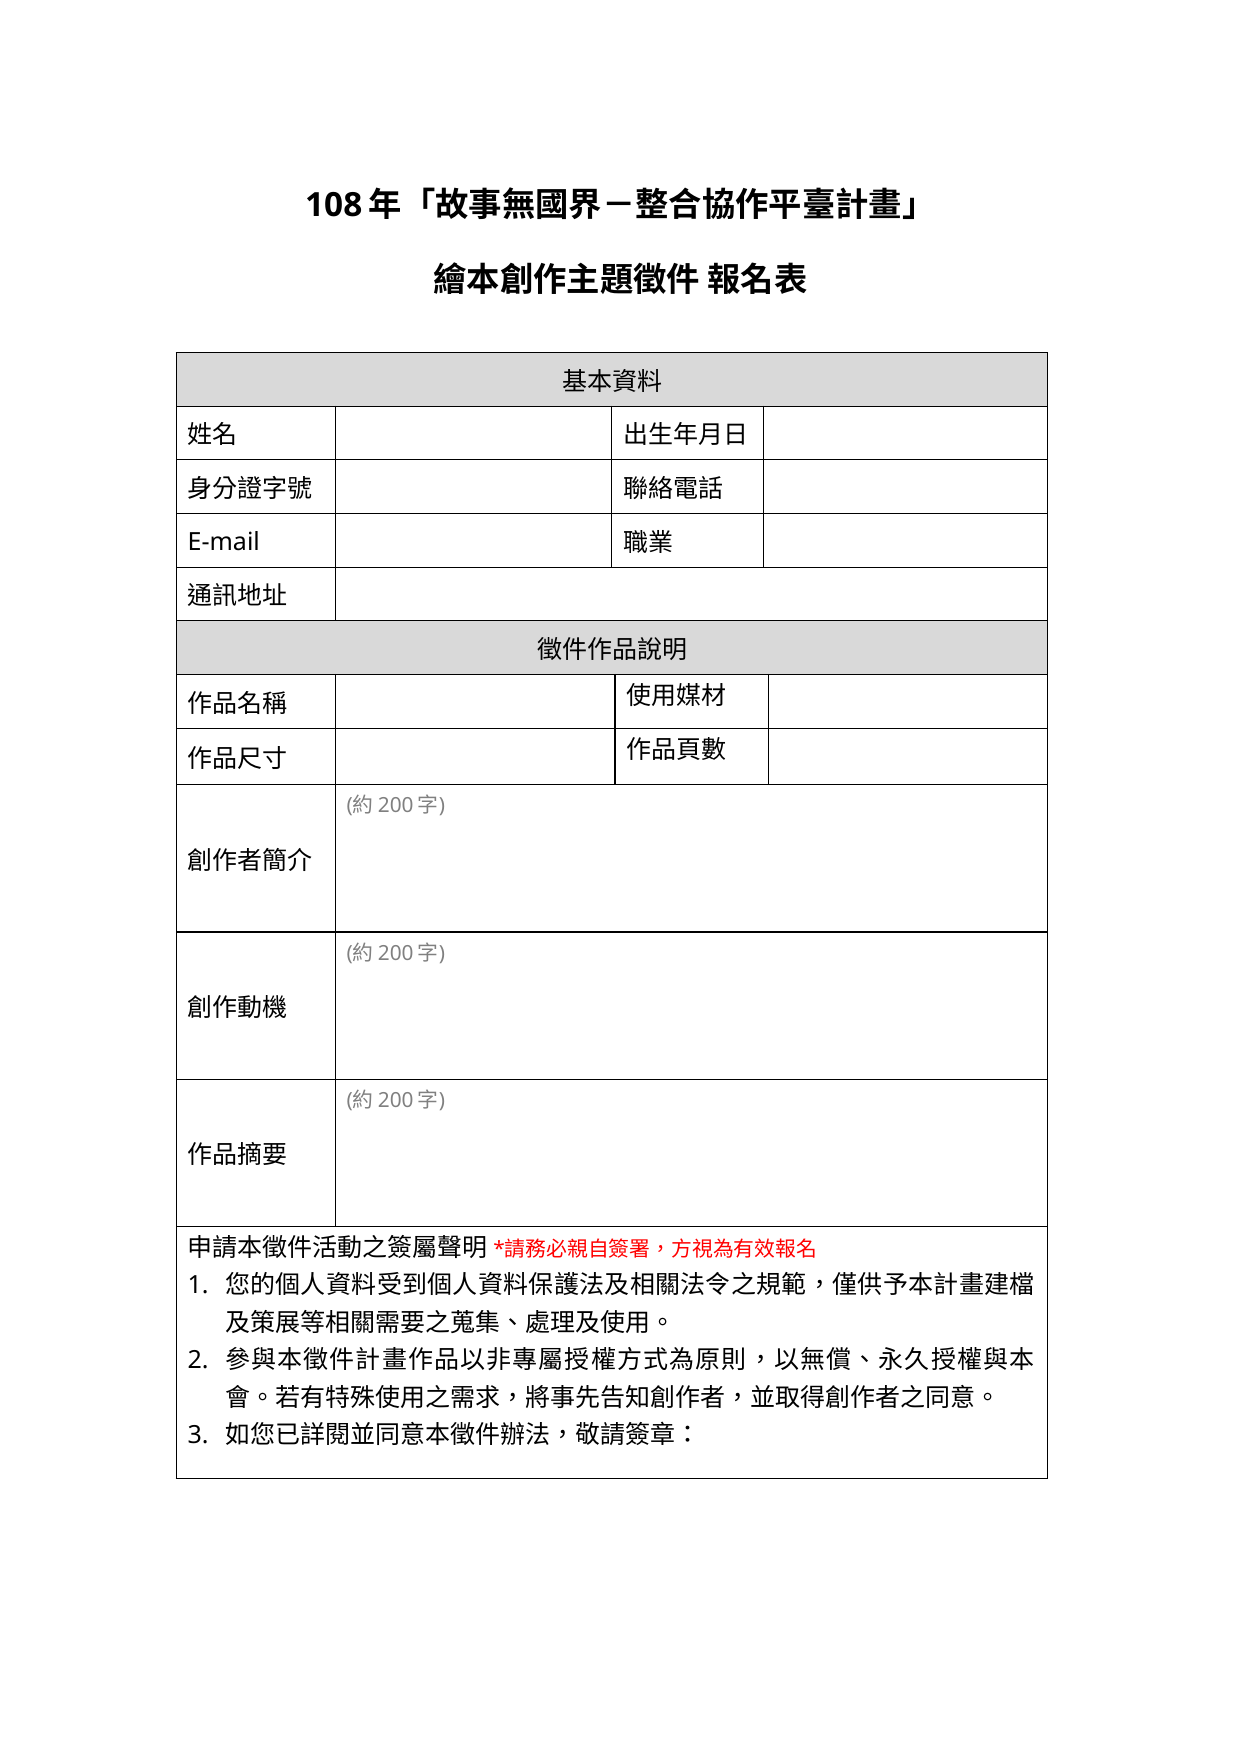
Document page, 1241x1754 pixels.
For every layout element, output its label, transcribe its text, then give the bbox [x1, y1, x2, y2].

table_cell [336, 460, 611, 513]
table_cell [336, 514, 611, 567]
table_cell 身分證字號 [177, 460, 335, 513]
text 繪本創作主題徵件 報名表 [187, 239, 1053, 314]
table_cell 姓名 [177, 407, 335, 459]
table_cell [764, 407, 1047, 459]
table_cell 徵件作品說明 [177, 621, 1047, 674]
table_cell [336, 568, 1047, 620]
text 108年「故事無國界－整合協作平臺計畫」 [187, 164, 1053, 239]
table_cell 通訊地址 [177, 568, 335, 620]
table_header 基本資料 [177, 353, 1047, 406]
table_cell 創作者簡介 [177, 785, 335, 931]
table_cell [177, 1227, 1047, 1478]
table_cell 作品摘要 [177, 1080, 335, 1226]
table_cell (約200字) [336, 1080, 1047, 1226]
table_cell 創作動機 [177, 933, 335, 1078]
table_cell 職業 [612, 514, 763, 567]
table_cell [764, 514, 1047, 567]
table_cell 作品尺寸 [177, 729, 335, 784]
table_cell [336, 407, 611, 459]
table_cell 使用媒材 [616, 675, 768, 728]
table_cell 出生年月日 [612, 407, 763, 459]
table_cell [769, 729, 1047, 784]
table_cell [336, 675, 614, 728]
table_cell E-mail [177, 514, 335, 567]
table_cell [336, 729, 614, 784]
table_cell (約200字) [336, 785, 1047, 931]
table_cell (約200字) [336, 933, 1047, 1078]
table_cell 作品頁數 [616, 729, 768, 784]
table_cell 聯絡電話 [612, 460, 763, 513]
table_cell 作品名稱 [177, 675, 335, 728]
table_cell [764, 460, 1047, 513]
table_cell [769, 675, 1047, 728]
